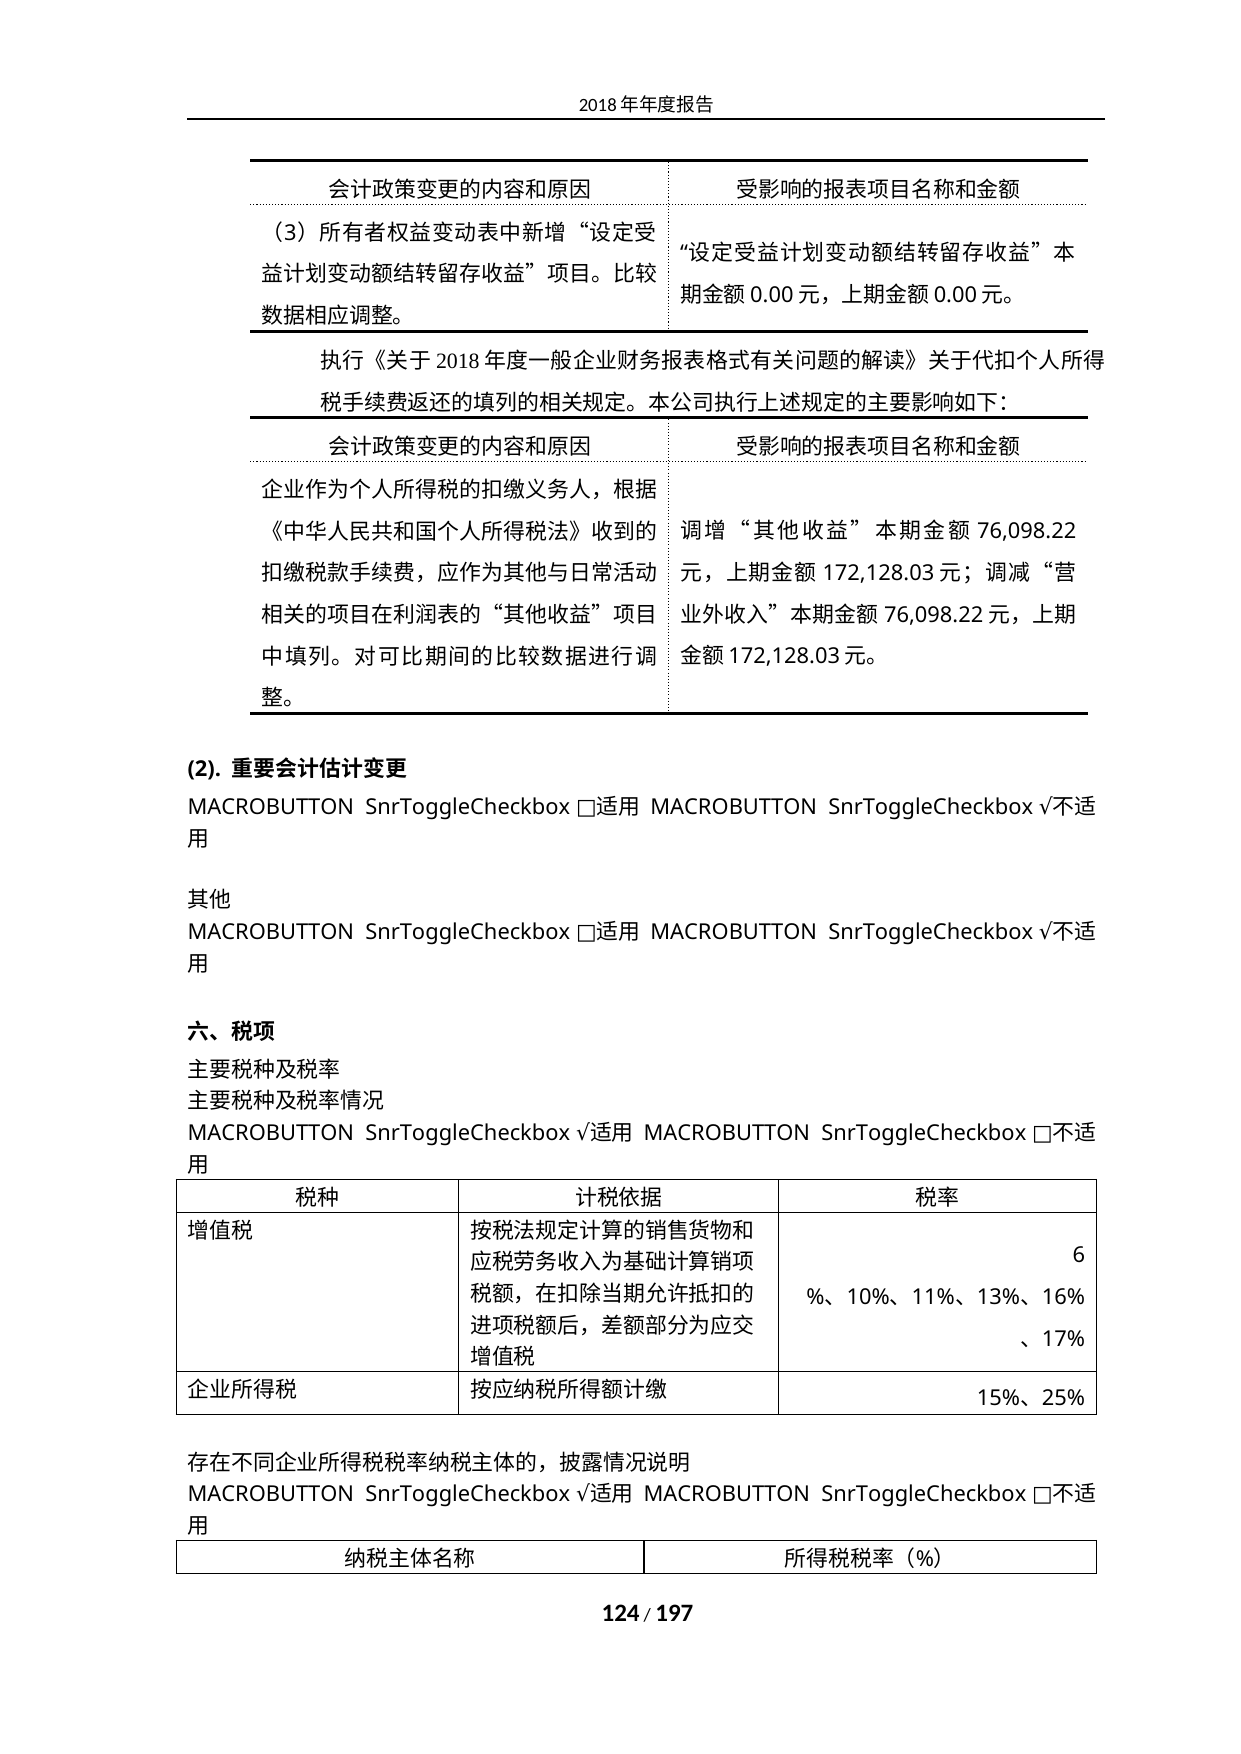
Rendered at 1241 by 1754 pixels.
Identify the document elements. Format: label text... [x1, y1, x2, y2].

subtitle 重要会计估计变更 [187, 751, 1107, 783]
list 税项 [187, 1014, 1107, 1046]
